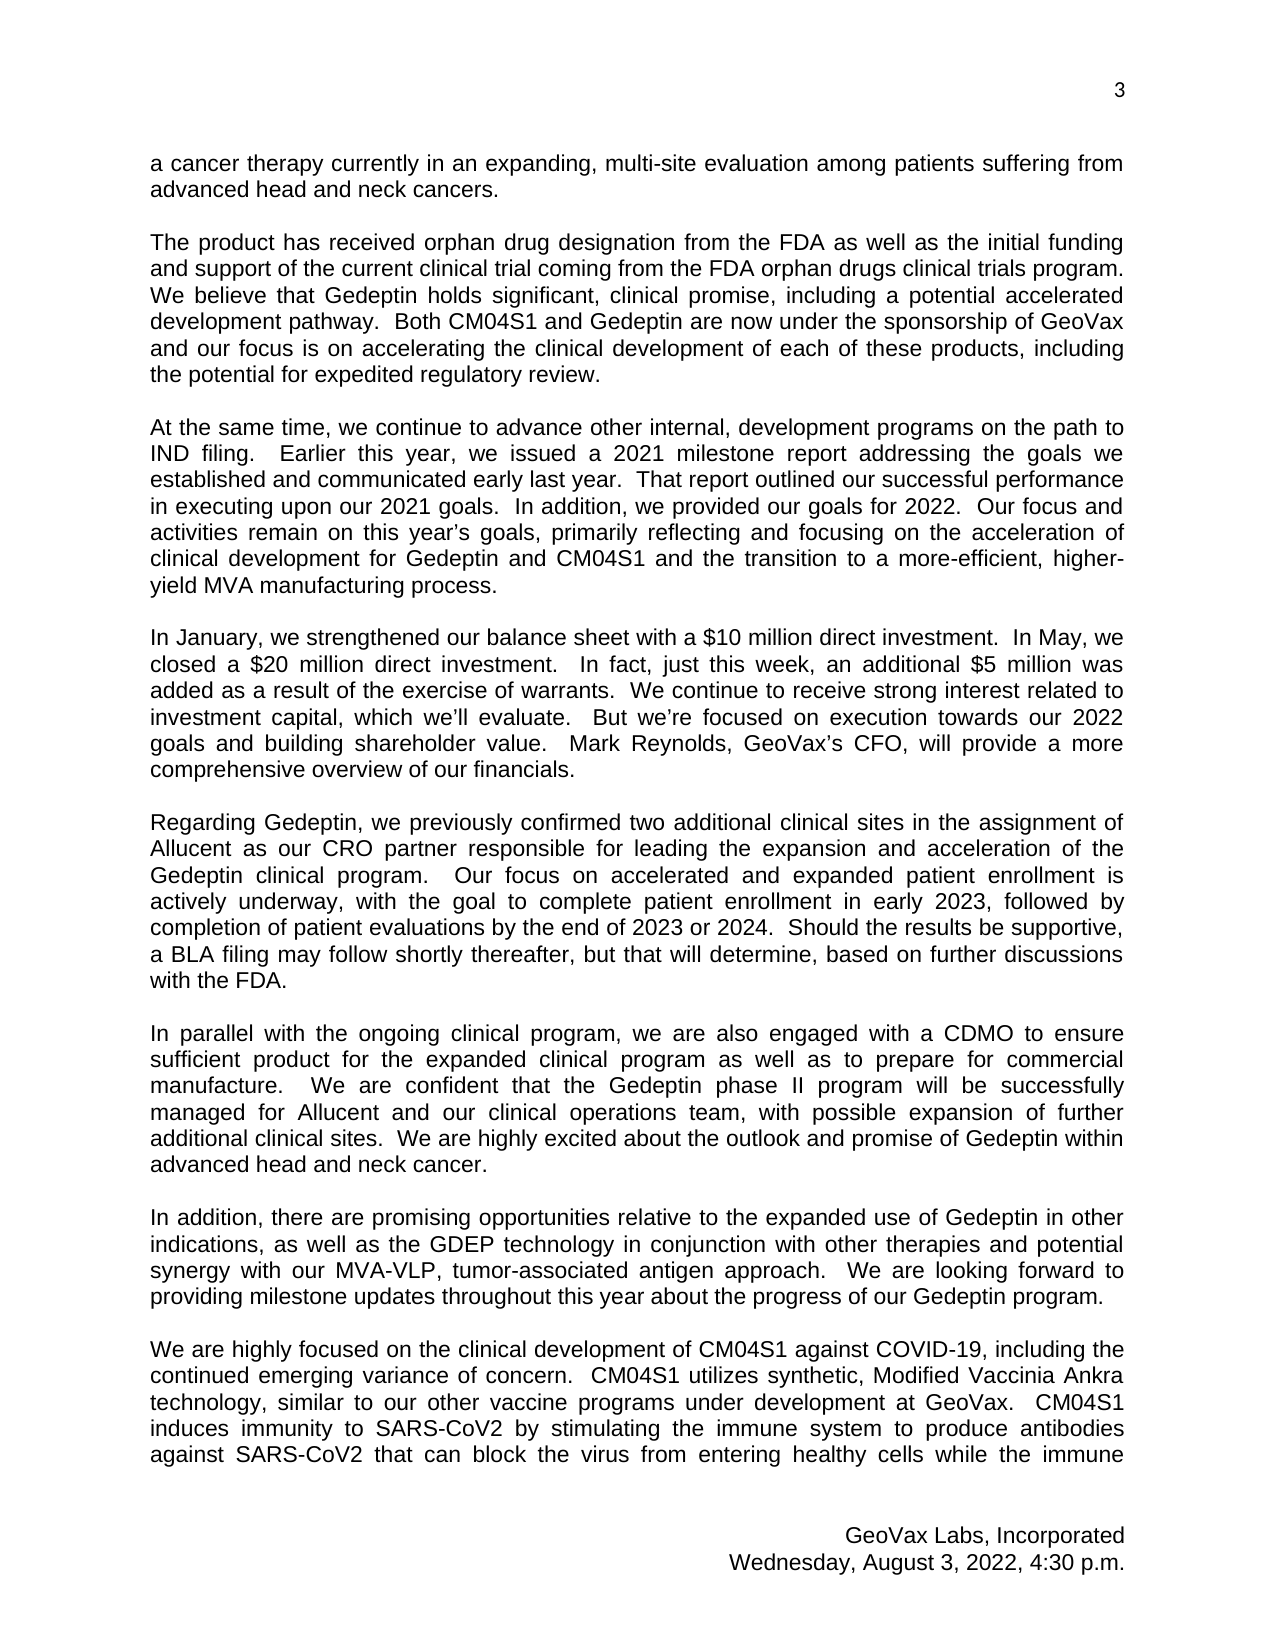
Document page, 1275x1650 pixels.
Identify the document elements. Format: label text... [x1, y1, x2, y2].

text In January, we strengthened our balance sheet with a $10 million direct investment. In May, we closed a $20 million direct investment. In fact, just this week, an additional $5 million was added as a result of the exercise of warrants. We continue to receive strong interest related to investment capital, which we’ll evaluate. But we’re focused on execution towards our 2022 goals and building shareholder value. Mark Reynolds, GeoVax’s CFO, will provide a more comprehensive overview of our financials. [150, 624, 1125, 782]
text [150, 1336, 1125, 1468]
text At the same time, we continue to advance other internal, development programs on the path to IND filing. Earlier this year, we issued a 2021 milestone report addressing the goals we established and communicated early last year. That report outlined our successful performance in executing upon our 2021 goals. In addition, we provided our goals for 2022. Our focus and activities remain on this year’s goals, primarily reflecting and focusing on the acceleration of clinical development for Gedeptin and CM04S1 and the transition to a more-efficient, higher-yield MVA manufacturing process. [150, 413, 1125, 598]
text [150, 150, 1125, 203]
text In addition, there are promising opportunities relative to the expanded use of Gedeptin in other indications, as well as the GDEP technology in conjunction with other therapies and potential synergy with our MVA-VLP, tumor-associated antigen approach. We are looking forward to providing milestone updates throughout this year about the progress of our Gedeptin program. [150, 1204, 1125, 1309]
text Regarding Gedeptin, we previously confirmed two additional clinical sites in the assignment of Allucent as our CRO partner responsible for leading the expansion and acceleration of the Gedeptin clinical program. Our focus on accelerated and expanded patient enrollment is actively underway, with the goal to complete patient enrollment in early 2023, followed by completion of patient evaluations by the end of 2023 or 2024. Should the results be supportive, a BLA filing may follow shortly thereafter, but that will determine, based on further discussions with the FDA. [150, 809, 1125, 993]
text The product has received orphan drug designation from the FDA as well as the initial funding and support of the current clinical trial coming from the FDA orphan drugs clinical trials program. We believe that Gedeptin holds significant, clinical promise, including a potential accelerated development pathway. Both CM04S1 and Gedeptin are now under the sponsorship of GeoVax and our focus is on accelerating the clinical development of each of these products, including the potential for expedited regulatory review. [150, 229, 1125, 387]
text In parallel with the ongoing clinical program, we are also engaged with a CDMO to ensure sufficient product for the expanded clinical program as well as to prepare for commercial manufacture. We are confident that the Gedeptin phase II program will be successfully managed for Allucent and our clinical operations team, with possible expansion of further additional clinical sites. We are highly excited about the outlook and promise of Gedeptin within advanced head and neck cancer. [150, 1020, 1125, 1178]
